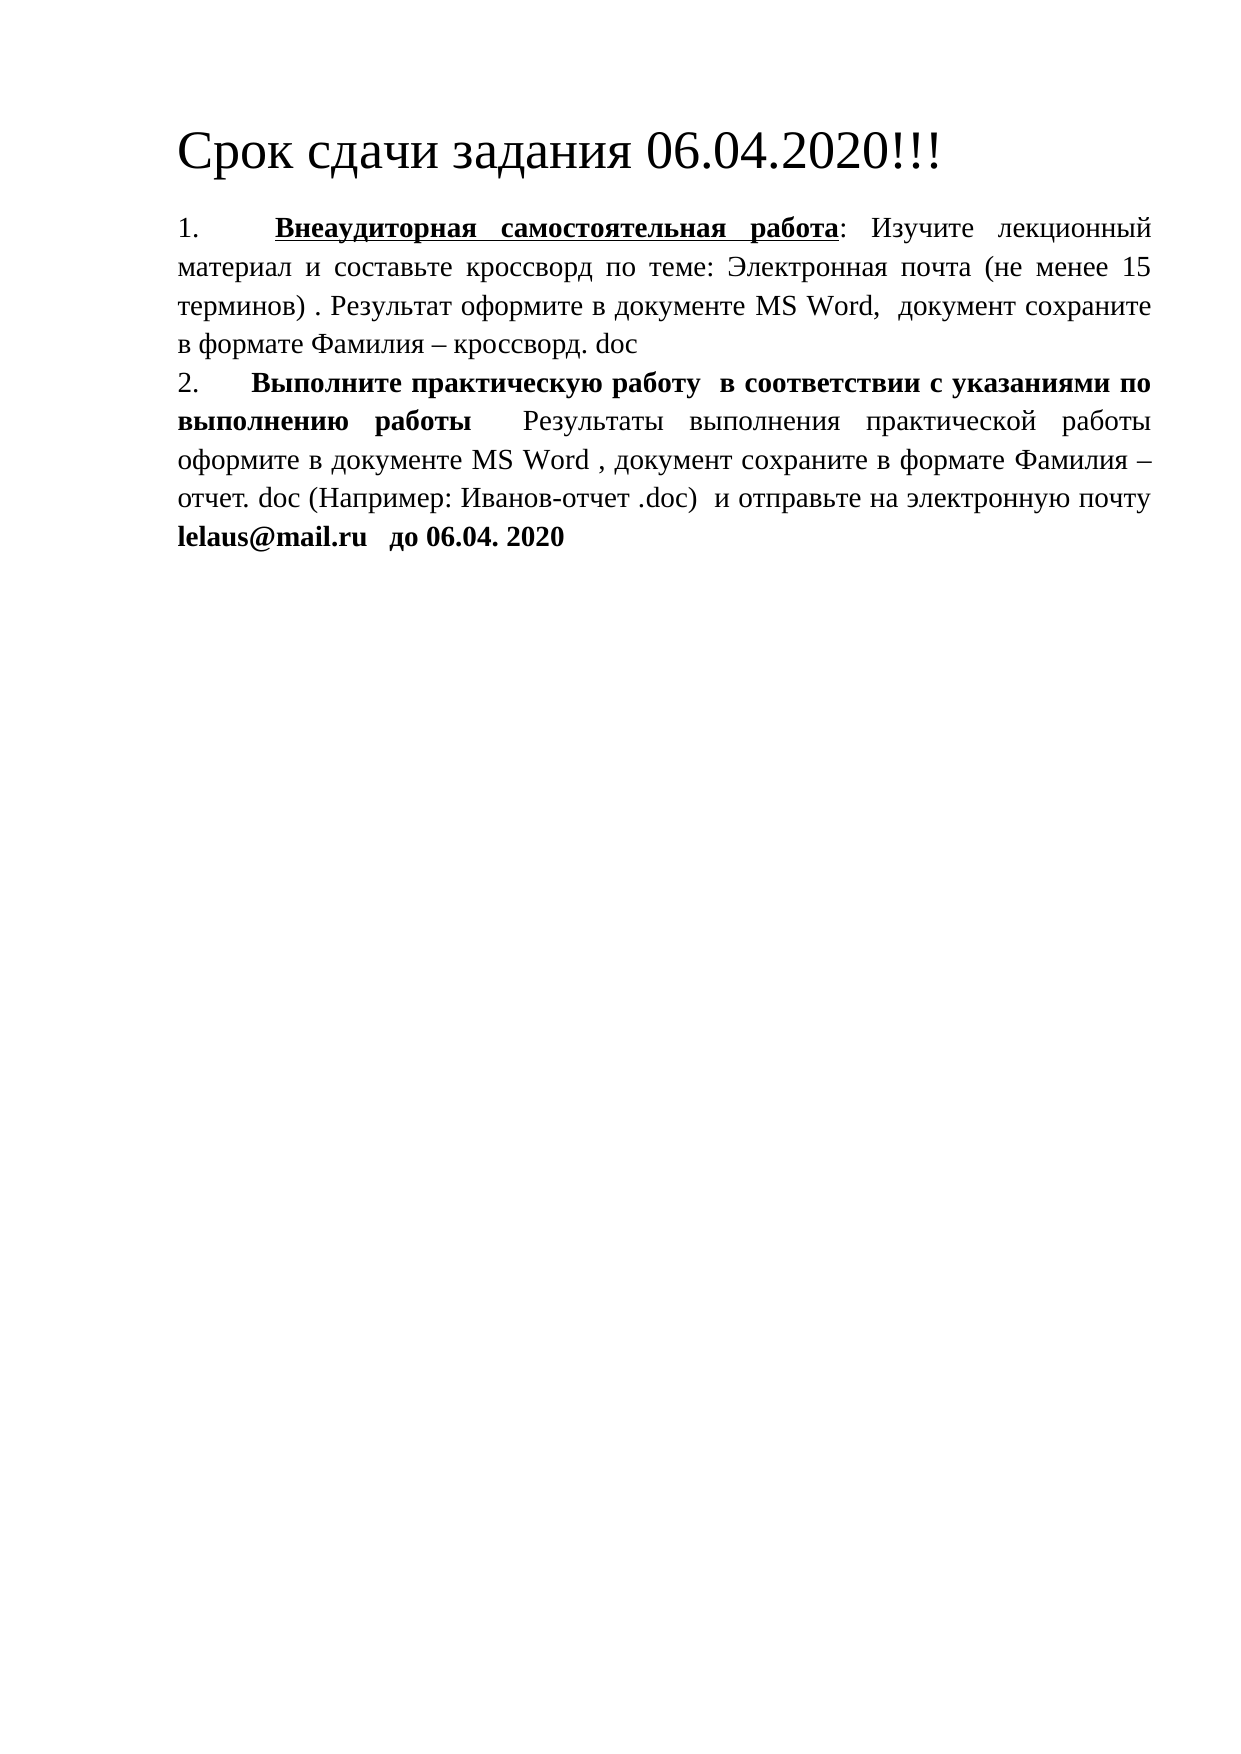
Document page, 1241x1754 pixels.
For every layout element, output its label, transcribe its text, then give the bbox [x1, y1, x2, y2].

list Внеаудиторная самостоятельная работа: Изучите лекционный материал и составьте кроссворд по теме: Электронная почта (не менее 15 терминов) . Результат оформите в документе MS Word, документ сохраните в формате Фамилия – кроссворд. doc [177, 211, 1152, 360]
text Срок сдачи задания 06.04.2020!!! [177, 118, 1152, 180]
list Выполните практическую работу в соответствии с указаниями по выполнению работы Результаты выполнения практической работы оформите в документе MS Word , документ сохраните в формате Фамилия – отчет. doc (Например: Иванов-отчет .doc) и отправьте на электронную почту lelaus@mail.ru до 06.04. 2020 [177, 365, 1152, 552]
